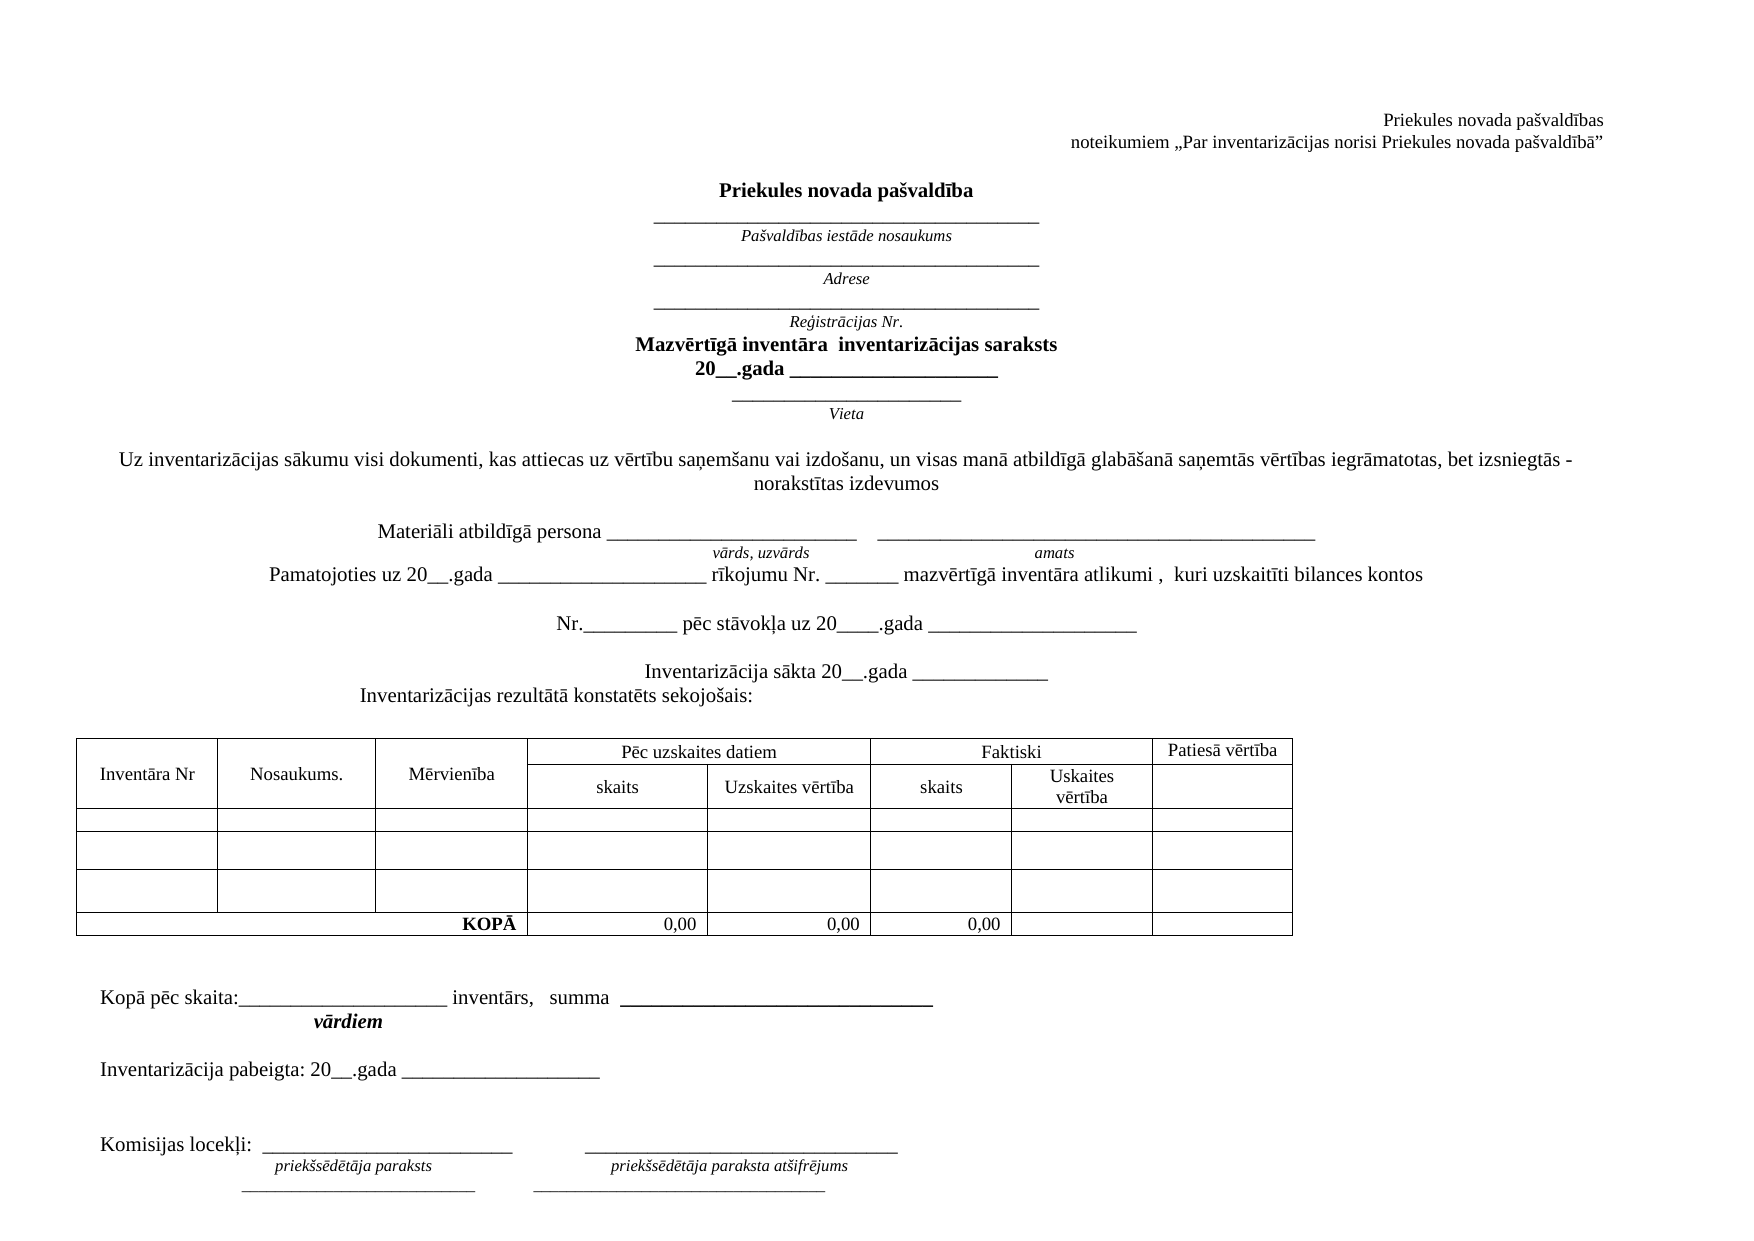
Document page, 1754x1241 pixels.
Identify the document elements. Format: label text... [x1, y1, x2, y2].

table_cell [1012, 809, 1152, 831]
text Priekules novada pašvaldības [539, 109, 1604, 131]
text Pamatojoties uz 20__.gada ____________________ rīkojumu Nr. _______ mazvērtīgā inventāra atlikumi , kuri uzskaitīti bilances kontos [89, 562, 1604, 586]
table_cell [77, 809, 217, 831]
text Uz inventarizācijas sākumu visi dokumenti, kas attiecas uz vērtību saņemšanu vai izdošanu, un visas manā atbildīgā glabāšanā saņemtās vērtības iegrāmatotas, bet izsniegtās - norakstītas izdevumos [89, 447, 1604, 495]
text Adrese [89, 269, 1604, 288]
table_cell [708, 832, 870, 869]
table_header Mērvienība [376, 739, 527, 808]
table_cell [1153, 832, 1292, 869]
table_cell [218, 832, 375, 869]
table_cell [1012, 832, 1152, 869]
table_header Patiesā vērtība [1153, 739, 1292, 764]
table_cell [708, 809, 870, 831]
table_cell [1012, 870, 1152, 912]
table_cell KOPĀ [77, 913, 527, 935]
table_header Faktiski [871, 739, 1152, 764]
text vārds, uzvārds amats [89, 543, 1604, 562]
table_cell [871, 870, 1011, 912]
table_cell [708, 870, 870, 912]
table_cell [1153, 765, 1292, 808]
text Vieta [89, 404, 1604, 423]
text _____________________________________ [89, 288, 1604, 312]
table_cell [1012, 913, 1152, 935]
text Materiāli atbildīgā persona ________________________ __________________________________________ [89, 519, 1604, 543]
table_cell [871, 809, 1011, 831]
table_cell skaits [871, 765, 1011, 808]
text _____________________________________ [89, 202, 1604, 226]
text Inventarizācija sākta 20__.gada _____________ [89, 658, 1604, 683]
table_cell [1153, 809, 1292, 831]
table_cell [376, 832, 527, 869]
table_cell [1153, 870, 1292, 912]
table_cell [77, 832, 217, 869]
table_cell Uzskaites vērtība [708, 765, 870, 808]
table_cell Uskaites vērtība [1012, 765, 1152, 808]
table_header Nosaukums. [218, 739, 375, 808]
table_cell skaits [528, 765, 707, 808]
table_cell [376, 809, 527, 831]
text Inventarizācijas rezultātā konstatēts sekojošais: [89, 683, 1604, 707]
text Nr._________ pēc stāvokļa uz 20____.gada ____________________ [89, 610, 1604, 634]
text noteikumiem „Par inventarizācijas norisi Priekules novada pašvaldībā” [539, 131, 1604, 152]
text Priekules novada pašvaldība [89, 178, 1604, 202]
table_cell [218, 809, 375, 831]
table_header Pēc uzskaites datiem [528, 739, 870, 764]
table_cell 0,00 [871, 913, 1011, 935]
table_cell [376, 870, 527, 912]
table_cell 0,00 [708, 913, 870, 935]
table_cell [1153, 913, 1292, 935]
text Mazvērtīgā inventāra inventarizācijas saraksts [89, 331, 1604, 356]
table_header Inventāra Nr [77, 739, 217, 808]
text 20__.gada ____________________ [89, 356, 1604, 379]
text _____________________________________ [89, 245, 1604, 269]
table_cell [528, 809, 707, 831]
table_cell [528, 832, 707, 869]
table_cell 0,00 [528, 913, 707, 935]
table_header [89, 936, 1167, 1194]
text Pašvaldības iestāde nosaukums [89, 226, 1604, 245]
table_cell [528, 870, 707, 912]
table_cell [218, 870, 375, 912]
text ______________________ [89, 379, 1604, 404]
table_cell [77, 870, 217, 912]
text Reģistrācijas Nr. [89, 312, 1604, 331]
table_cell [871, 832, 1011, 869]
